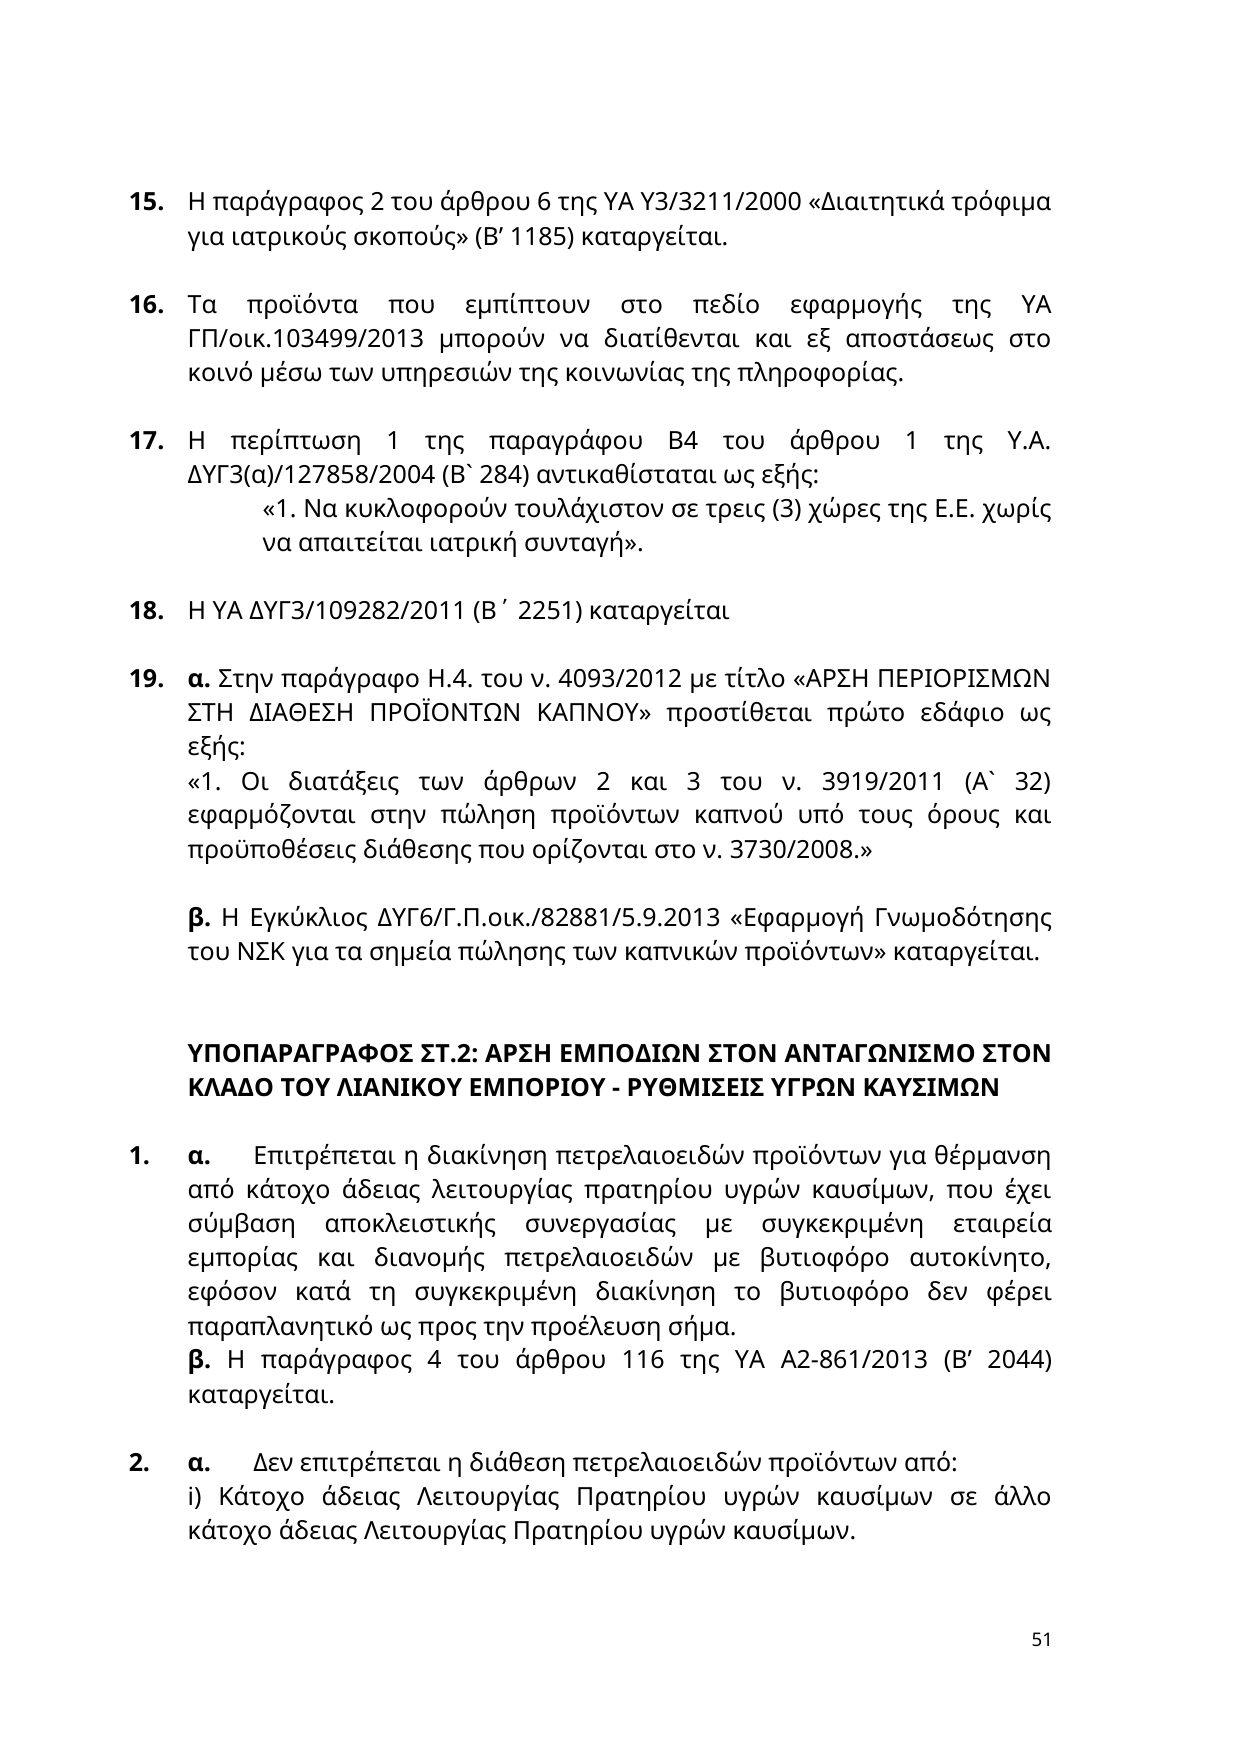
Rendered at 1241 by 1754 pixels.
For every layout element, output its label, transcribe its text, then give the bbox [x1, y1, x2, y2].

list Η παράγραφος 2 του άρθρου 6 της ΥΑ Υ3/3211/2000 «Διαιτητικά τρόφιμα για ιατρικούς σκοπούς» (Β’ 1185) καταργείται. [128, 184, 1053, 252]
list Η περίπτωση 1 της παραγράφου Β4 του άρθρου 1 της Υ.Α. ΔΥΓ3(α)/127858/2004 (Β` 284) αντικαθίσταται ως εξής: [128, 422, 1053, 491]
list Τα προϊόντα που εμπίπτουν στο πεδίο εφαρμογής της ΥΑ ΓΠ/οικ.103499/2013 μπορούν να διατίθενται και εξ αποστάσεως στο κοινό μέσω των υπηρεσιών της κοινωνίας της πληροφορίας. [128, 286, 1053, 388]
list α. Δεν επιτρέπεται η διάθεση πετρελαιοειδών προϊόντων από: [128, 1444, 1053, 1478]
list α. Στην παράγραφο Η.4. του ν. 4093/2012 με τίτλο «ΑΡΣΗ ΠΕΡΙΟΡΙΣΜΩΝ ΣΤΗ ΔΙΑΘΕΣΗ ΠΡΟΪΟΝΤΩΝ ΚΑΠΝΟΥ» προστίθεται πρώτο εδάφιο ως εξής: [128, 661, 1053, 763]
text β. Η παράγραφος 4 του άρθρου 116 της ΥΑ Α2-861/2013 (Β’ 2044) καταργείται. [187, 1342, 1053, 1410]
list α. Επιτρέπεται η διακίνηση πετρελαιοειδών προϊόντων για θέρμανση από κάτοχο άδειας λειτουργίας πρατηρίου υγρών καυσίμων, που έχει σύμβαση αποκλειστικής συνεργασίας με συγκεκριμένη εταιρεία εμπορίας και διανομής πετρελαιοειδών με βυτιοφόρο αυτοκίνητο, εφόσον κατά τη συγκεκριμένη διακίνηση το βυτιοφόρο δεν φέρει παραπλανητικό ως προς την προέλευση σήμα. [128, 1138, 1053, 1342]
text «1. Οι διατάξεις των άρθρων 2 και 3 του ν. 3919/2011 (Α` 32) εφαρμόζονται στην πώληση προϊόντων καπνού υπό τους όρους και προϋποθέσεις διάθεσης που ορίζονται στο ν. 3730/2008.» [187, 763, 1053, 865]
text ΥΠΟΠΑΡΑΓΡΑΦΟΣ ΣΤ.2: ΑΡΣΗ ΕΜΠΟΔΙΩΝ ΣΤΟΝ ΑΝΤΑΓΩΝΙΣΜΟ ΣΤΟΝ ΚΛΑΔΟ ΤΟΥ ΛΙΑΝΙΚΟΥ ΕΜΠΟΡΙΟΥ - ΡΥΘΜΙΣΕΙΣ ΥΓΡΩΝ ΚΑΥΣΙΜΩΝ [187, 1036, 1053, 1104]
list «1. Να κυκλοφορούν τουλάχιστον σε τρεις (3) χώρες της Ε.Ε. χωρίς να απαιτείται ιατρική συνταγή». [262, 491, 1053, 559]
text i) Κάτοχο άδειας Λειτουργίας Πρατηρίου υγρών καυσίμων σε άλλο κάτοχο άδειας Λειτουργίας Πρατηρίου υγρών καυσίμων. [187, 1478, 1053, 1547]
text β. Η Εγκύκλιος ΔΥΓ6/Γ.Π.οικ./82881/5.9.2013 «Εφαρμογή Γνωμοδότησης του ΝΣΚ για τα σημεία πώλησης των καπνικών προϊόντων» καταργείται. [187, 899, 1053, 967]
list Η ΥΑ ΔΥΓ3/109282/2011 (Β΄ 2251) καταργείται [128, 593, 1053, 627]
